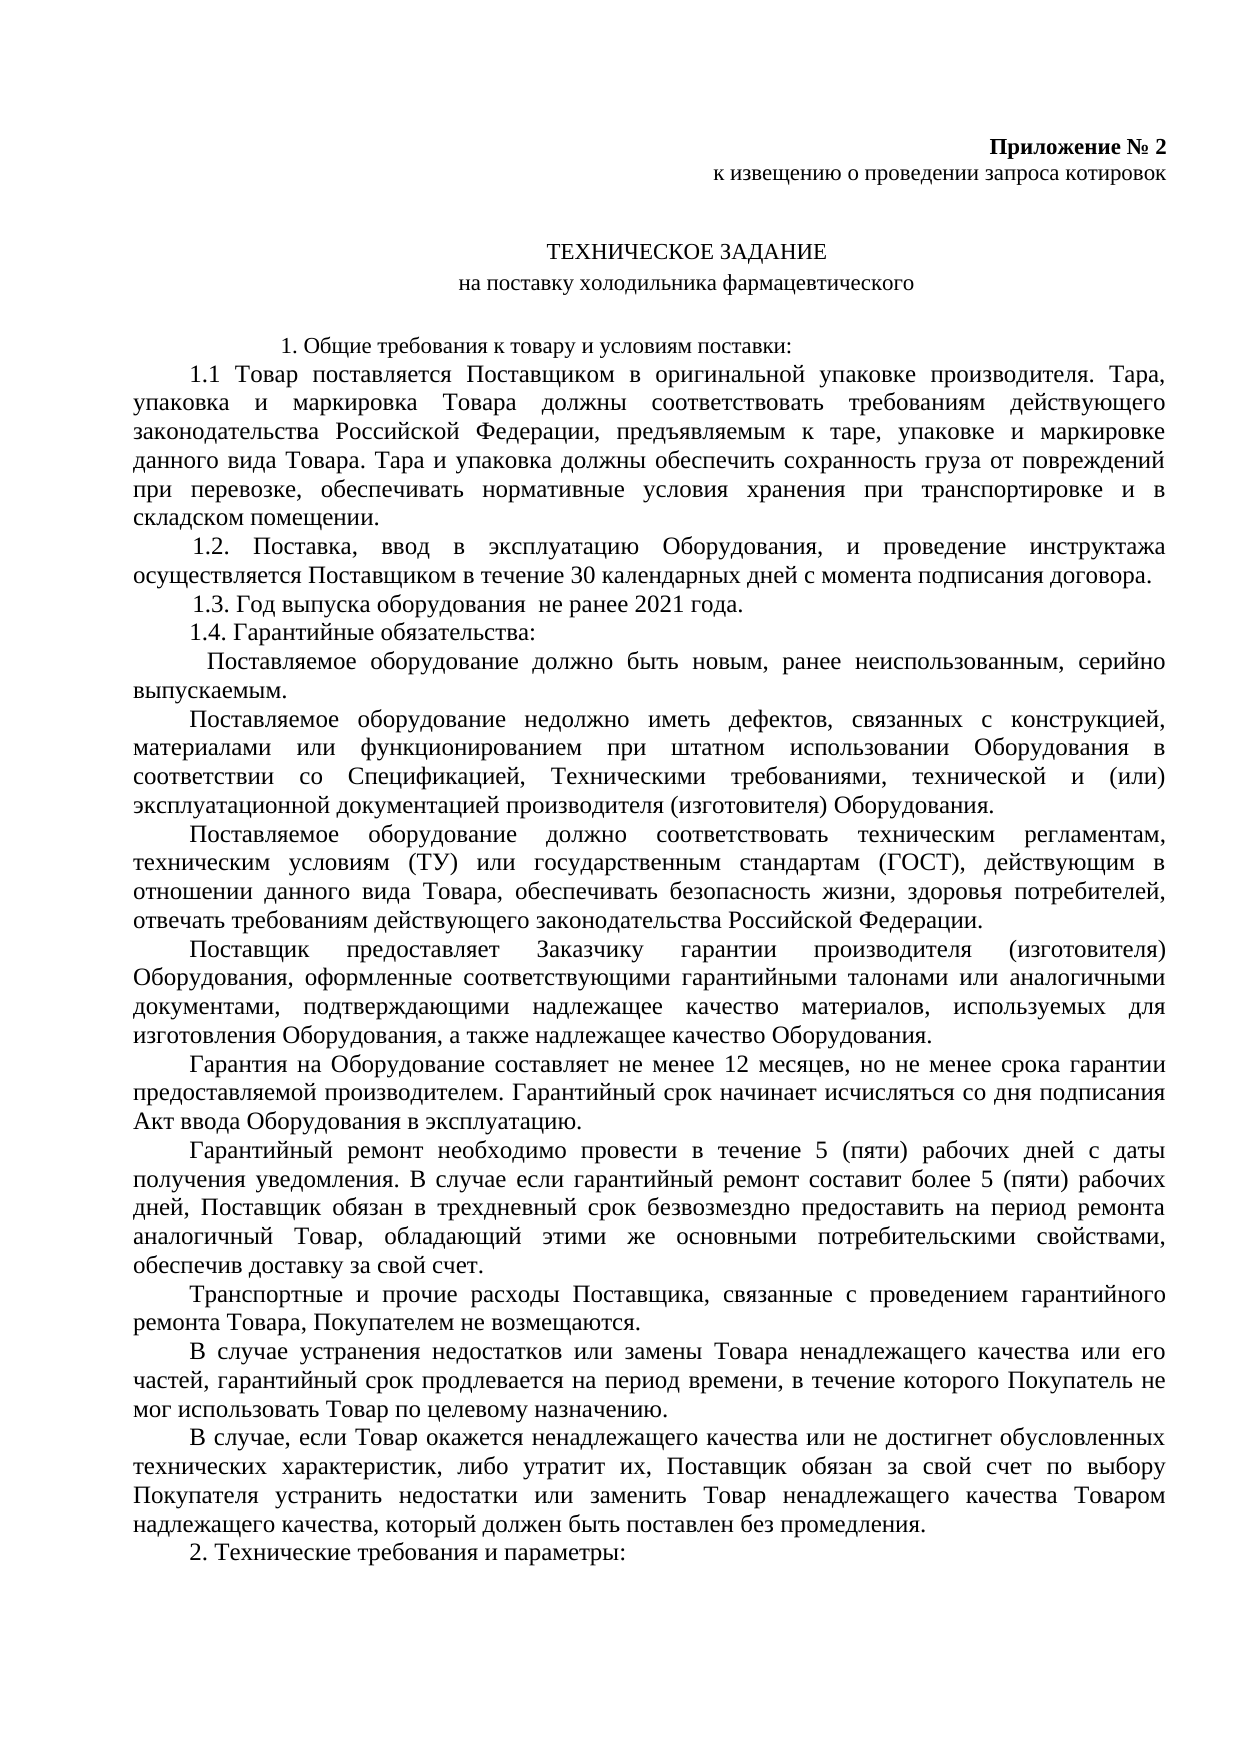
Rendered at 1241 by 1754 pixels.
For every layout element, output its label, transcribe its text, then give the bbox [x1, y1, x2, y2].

text ТЕХНИЧЕСКОЕ ЗАДАНИЕ [133, 238, 1167, 265]
text Транспортные и прочие расходы Поставщика, связанные с проведением гарантийного ремонта Товара, Покупателем не возмещаются. [133, 1279, 1167, 1336]
text 1.1 Товар поставляется Поставщиком в оригинальной упаковке производителя. Тара, упаковка и маркировка Товара должны соответствовать требованиям действующего законодательства Российской Федерации, предъявляемым к таре, упаковке и маркировке данного вида Товара. Тара и упаковка должны обеспечить сохранность груза от повреждений при перевозке, обеспечивать нормативные условия хранения при транспортировке и в складском помещении. [133, 359, 1167, 531]
text 2. Технические требования и параметры: [133, 1537, 1167, 1566]
subtitle Приложение № 2 [133, 133, 1167, 159]
text 1.4. Гарантийные обязательства: [133, 617, 1167, 646]
text Гарантия на Оборудование составляет не менее 12 месяцев, но не менее срока гарантии предоставляемой производителем. Гарантийный срок начинает исчисляться со дня подписания Акт ввода Оборудования в эксплуатацию. [133, 1049, 1167, 1135]
text Поставляемое оборудование недолжно иметь дефектов, связанных с конструкцией, материалами или функционированием при штатном использовании Оборудования в соответствии со Спецификацией, Техническими требованиями, технической и (или) эксплуатационной документацией производителя (изготовителя) Оборудования. [133, 704, 1167, 819]
text Поставляемое оборудование должно быть новым, ранее неиспользованным, серийно выпускаемым. [133, 646, 1167, 704]
text 1. Общие требования к товару и условиям поставки: [207, 332, 1167, 359]
text Поставщик предоставляет Заказчику гарантии производителя (изготовителя) Оборудования, оформленные соответствующими гарантийными талонами или аналогичными документами, подтверждающими надлежащее качество материалов, используемых для изготовления Оборудования, а также надлежащее качество Оборудования. [133, 934, 1167, 1049]
text 1.3. Год выпуска оборудования не ранее 2021 года. [133, 589, 1167, 617]
text В случае, если Товар окажется ненадлежащего качества или не достигнет обусловленных технических характеристик, либо утратит их, Поставщик обязан за свой счет по выбору Покупателя устранить недостатки или заменить Товар ненадлежащего качества Товаром надлежащего качества, который должен быть поставлен без промедления. [133, 1422, 1167, 1537]
text В случае устранения недостатков или замены Товара ненадлежащего качества или его частей, гарантийный срок продлевается на период времени, в течение которого Покупатель не мог использовать Товар по целевому назначению. [133, 1336, 1167, 1422]
text Поставляемое оборудование должно соответствовать техническим регламентам, техническим условиям (ТУ) или государственным стандартам (ГОСТ), действующим в отношении данного вида Товара, обеспечивать безопасность жизни, здоровья потребителей, отвечать требованиям действующего законодательства Российской Федерации. [133, 819, 1167, 934]
text Гарантийный ремонт необходимо провести в течение 5 (пяти) рабочих дней с даты получения уведомления. В случае если гарантийный ремонт составит более 5 (пяти) рабочих дней, Поставщик обязан в трехдневный срок безвозмездно предоставить на период ремонта аналогичный Товар, обладающий этими же основными потребительскими свойствами, обеспечив доставку за свой счет. [133, 1135, 1167, 1279]
text на поставку холодильника фармацевтического [133, 268, 1167, 295]
text к извещению о проведении запроса котировок [133, 159, 1167, 186]
text 1.2. Поставка, ввод в эксплуатацию Оборудования, и проведение инструктажа осуществляется Поставщиком в течение 30 календарных дней с момента подписания договора. [133, 531, 1167, 589]
